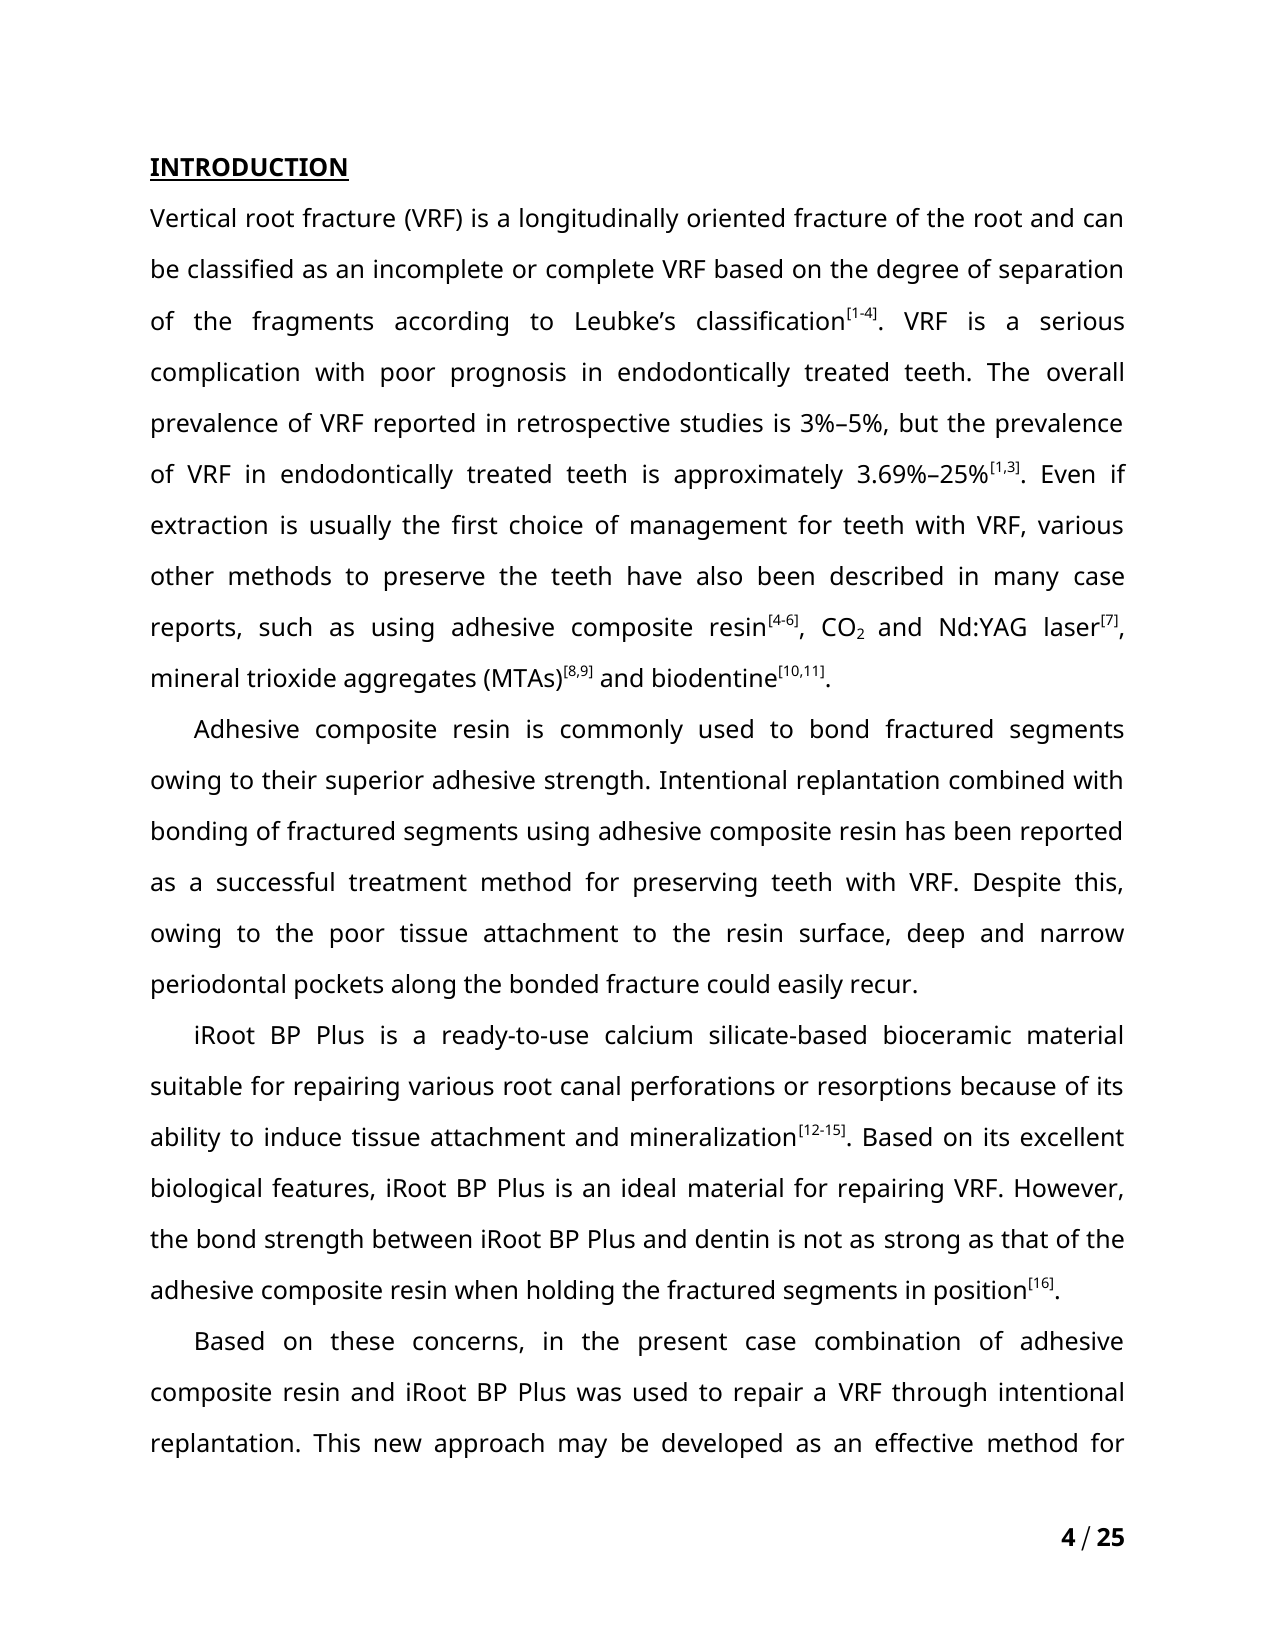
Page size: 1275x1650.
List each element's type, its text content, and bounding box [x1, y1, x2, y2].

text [150, 1324, 1125, 1460]
text Vertical root fracture (VRF) is a longitudinally oriented fracture of the root and can be classified as an incomplete or complete VRF based on the degree of separation of the fragments according to Leubke’s classification[1-4]. VRF is a serious complication with poor prognosis in endodontically treated teeth. The overall prevalence of VRF reported in retrospective studies is 3%–5%, but the prevalence of VRF in endodontically treated teeth is approximately 3.69%–25%[1,3]. Even if extraction is usually the first choice of management for teeth with VRF, various other methods to preserve the teeth have also been described in many case reports, such as using adhesive composite resin[4-6], CO2 and Nd:YAG laser[7], mineral trioxide aggregates (MTAs)[8,9] and biodentine[10,11]. [150, 201, 1125, 694]
text Adhesive composite resin is commonly used to bond fractured segments owing to their superior adhesive strength. Intentional replantation combined with bonding of fractured segments using adhesive composite resin has been reported as a successful treatment method for preserving teeth with VRF. Despite this, owing to the poor tissue attachment to the resin surface, deep and narrow periodontal pockets along the bonded fracture could easily recur. [150, 711, 1125, 1001]
text INTRODUCTION [150, 150, 1125, 184]
text iRoot BP Plus is a ready-to-use calcium silicate-based bioceramic material suitable for repairing various root canal perforations or resorptions because of its ability to induce tissue attachment and mineralization[12-15]. Based on its excellent biological features, iRoot BP Plus is an ideal material for repairing VRF. However, the bond strength between iRoot BP Plus and dentin is not as strong as that of the adhesive composite resin when holding the fractured segments in position[16]. [150, 1018, 1125, 1307]
